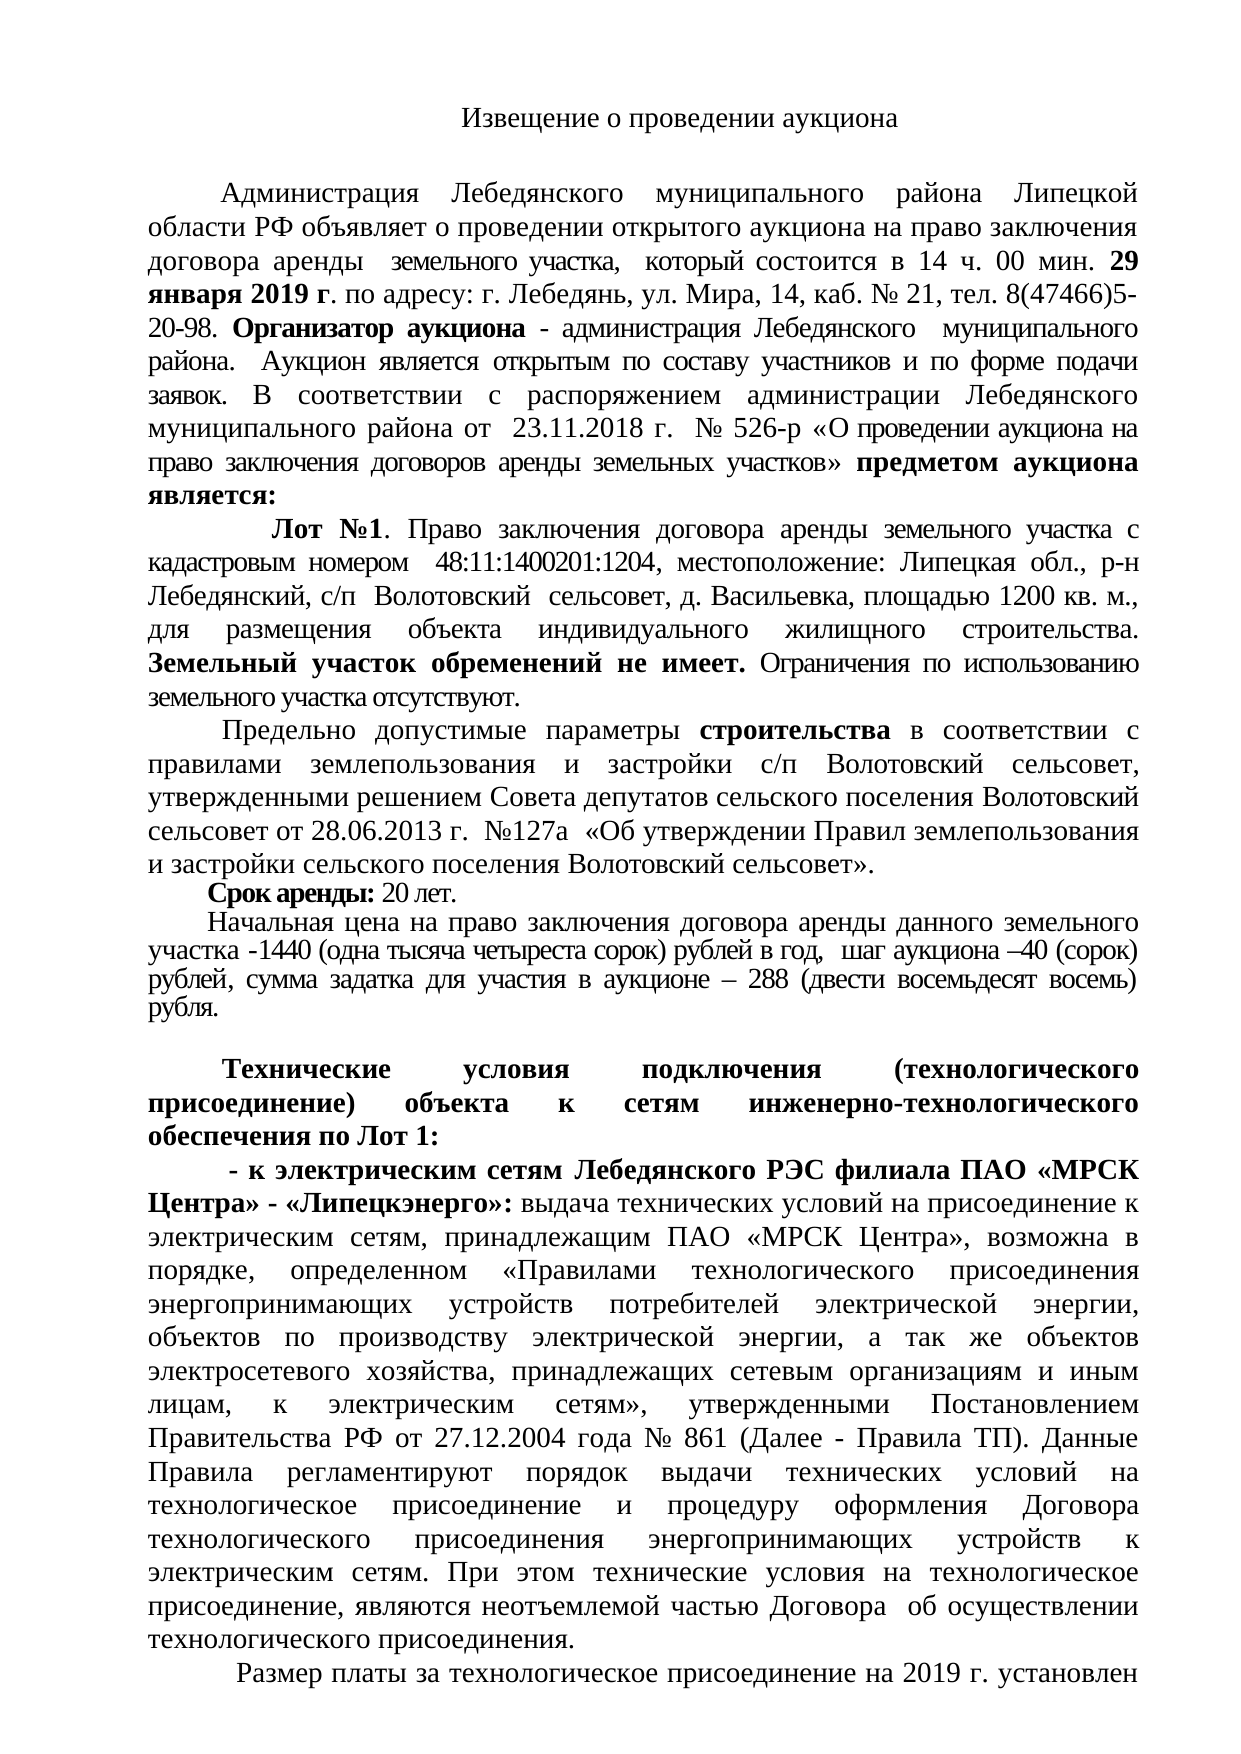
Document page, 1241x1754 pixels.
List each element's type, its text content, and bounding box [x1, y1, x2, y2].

text Начальная цена на право заключения договора аренды данного земельного участка -1440 (одна тысяча четыреста сорок) рублей в год, шаг аукциона –40 (сорок) рублей, сумма задатка для участия в аукционе – 288 (двести восемьдесят восемь) рубля. [148, 908, 1140, 1023]
text Предельно допустимые параметры строительства в соответствии с правилами землепользования и застройки с/п Волотовский сельсовет, утвержденными решением Совета депутатов сельского поселения Волотовский сельсовет от 28.06.2013 г. №127а «Об утверждении Правил землепользования и застройки сельского поселения Волотовский сельсовет». [148, 712, 1140, 880]
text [148, 1655, 1140, 1688]
text Извещение о проведении аукциона [148, 101, 1139, 134]
text Администрация Лебедянского муниципального района Липецкой области РФ объявляет о проведении открытого аукциона на право заключения договора аренды земельного участка, который состоится в 14 ч. 00 мин. 29 января 2019 г. по адресу: г. Лебедянь, ул. Мира, 14, каб. № 21, тел. 8(47466)5-20-98. Организатор аукциона - администрация Лебедянского муниципального района. Аукцион является открытым по составу участников и по форме подачи заявок. В соответствии с распоряжением администрации Лебедянского муниципального района от 23.11.2018 г. № 526-р «О проведении аукциона на право заключения договоров аренды земельных участков» предметом аукциона является: [148, 176, 1139, 511]
text Технические условия подключения (технологического присоединение) объекта к сетям инженерно-технологического обеспечения по Лот 1: [148, 1051, 1140, 1152]
text Лот №1. Право заключения договора аренды земельного участка с кадастровым номером 48:11:1400201:1204, местоположение: Липецкая обл., р-н Лебедянский, с/п Волотовский сельсовет, д. Васильевка, площадью 1200 кв. м., для размещения объекта индивидуального жилищного строительства. Земельный участок обременений не имеет. Ограничения по использованию земельного участка отсутствуют. [148, 511, 1140, 712]
text Срок аренды: 20 лет. [148, 880, 1140, 908]
text - к электрическим сетям Лебедянского РЭС филиала ПАО «МРСК Центра» - «Липецкэнерго»: выдача технических условий на присоединение к электрическим сетям, принадлежащим ПАО «МРСК Центра», возможна в порядке, определенном «Правилами технологического присоединения энергопринимающих устройств потребителей электрической энергии, объектов по производству электрической энергии, а так же объектов электросетевого хозяйства, принадлежащих сетевым организациям и иным лицам, к электрическим сетям», утвержденными Постановлением Правительства РФ от 27.12.2004 года № 861 (Далее - Правила ТП). Данные Правила регламентируют порядок выдачи технических условий на технологическое присоединение и процедуру оформления Договора технологического присоединения энергопринимающих устройств к электрическим сетям. При этом технические условия на технологическое присоединение, являются неотъемлемой частью Договора об осуществлении технологического присоединения. [148, 1152, 1140, 1655]
